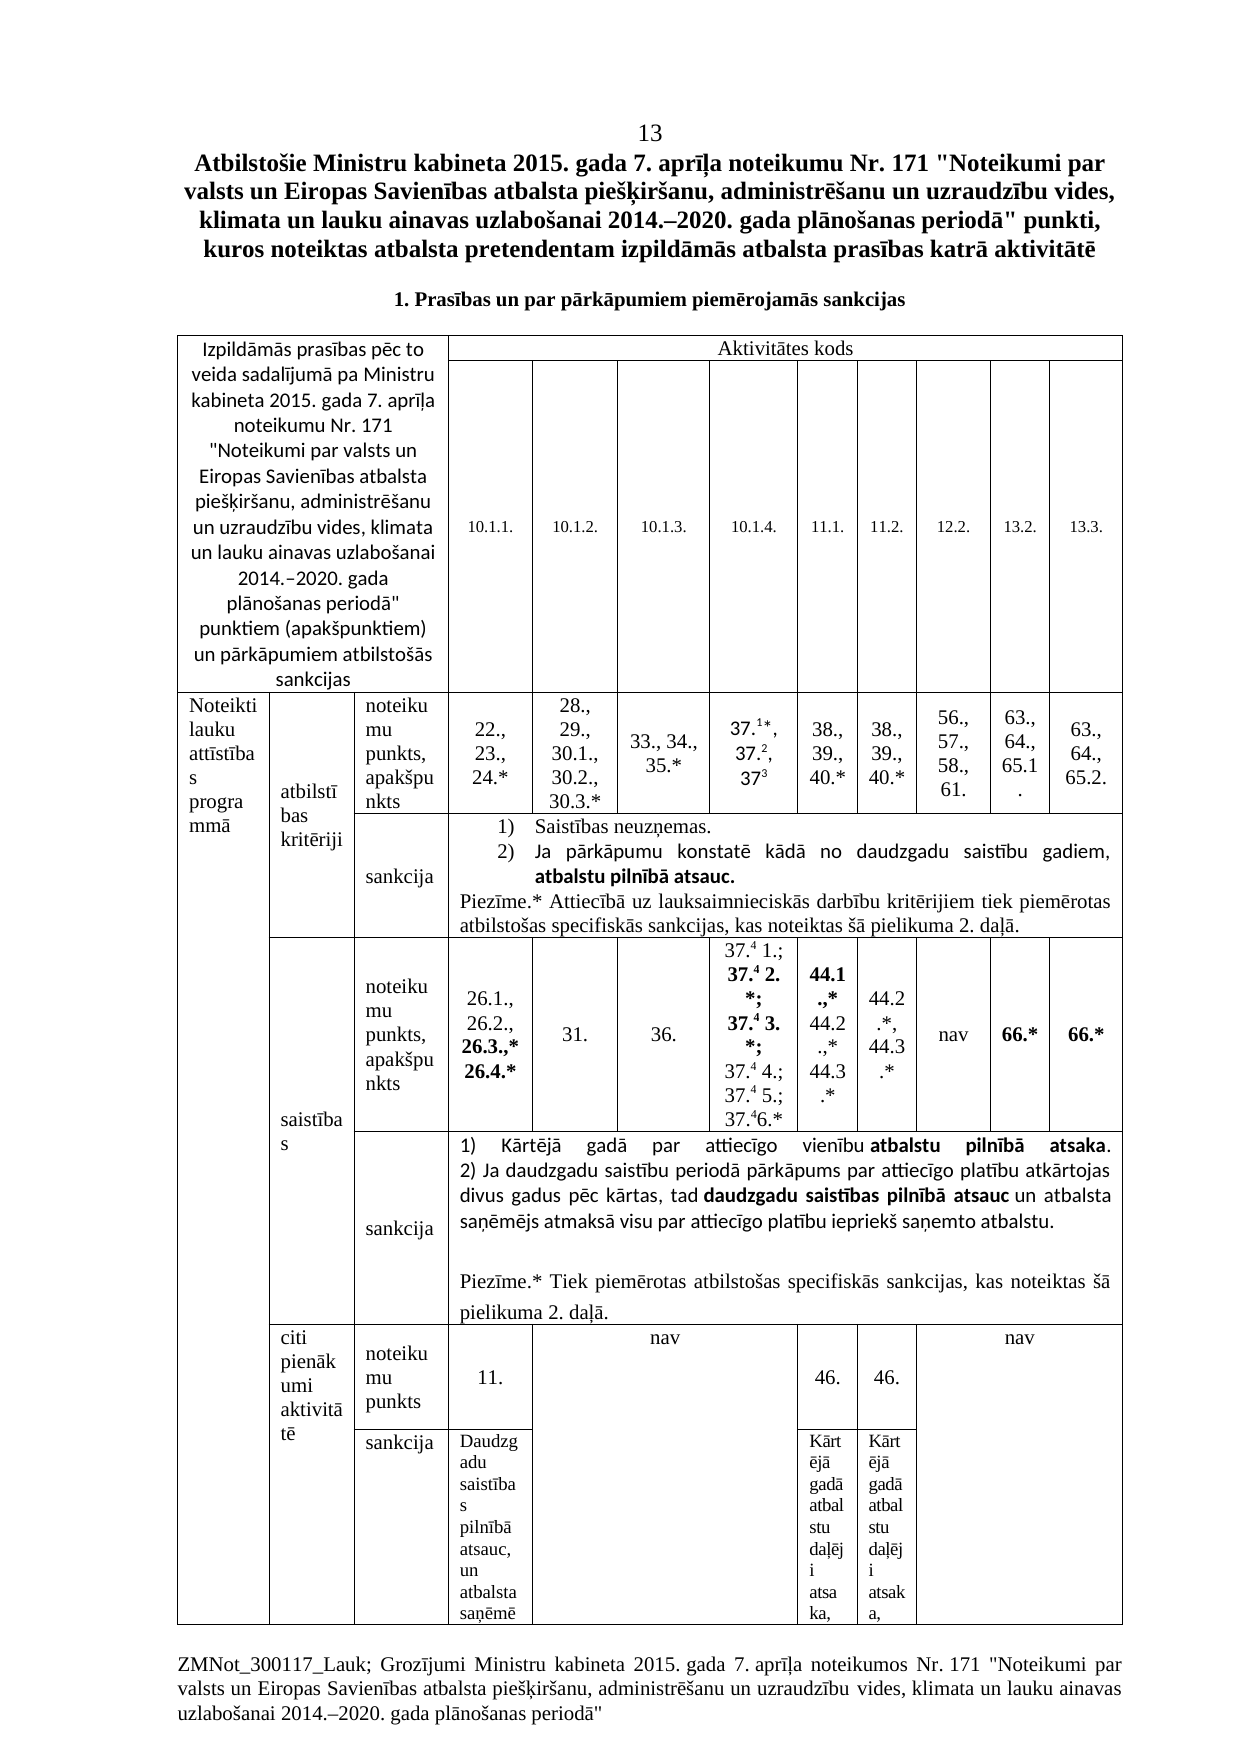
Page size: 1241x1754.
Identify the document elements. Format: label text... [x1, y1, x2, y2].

table_cell 63., 64., 65.1. [991, 693, 1049, 813]
table_cell Noteikti lauku attīstības programmā [178, 693, 269, 1624]
table_cell sankcija [355, 1132, 448, 1324]
table_cell 66.* [991, 938, 1049, 1131]
table_cell 22., 23., 24.* [449, 693, 532, 813]
table_cell sankcija [355, 814, 448, 937]
table_cell sankcija [355, 1430, 448, 1624]
table_cell 11.2. [858, 361, 916, 692]
table_cell atbilstības kritēriji [270, 693, 354, 937]
table_cell citi pienākumi aktivitātē [270, 1325, 354, 1624]
table_cell 44.1.,* 44.2.,* 44.3.* [798, 938, 857, 1131]
table_cell nav [533, 1325, 797, 1624]
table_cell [449, 1430, 532, 1624]
table_cell 12.2. [917, 361, 990, 692]
table_cell noteikumu punkts, apakšpunkts [355, 938, 448, 1131]
table_cell 38., 39., 40.* [858, 693, 916, 813]
table_cell 46. [798, 1325, 857, 1428]
table_cell saistības [270, 938, 354, 1324]
table_cell nav [917, 1325, 1122, 1624]
table_header Izpildāmās prasības pēc to veida sadalījumā pa Ministru kabineta 2015. gada 7. aprīļa noteikumu Nr. 171 "Noteikumi par valsts un Eiropas Savienības atbalsta piešķiršanu, administrēšanu un uzraudzību vides, klimata un lauku ainavas uzlabošanai 2014.–2020. gada plānošanas periodā" punktiem (apakšpunktiem) un pārkāpumiem atbilstošās sankcijas [178, 336, 448, 692]
table_cell 63., 64., 65.2. [1050, 693, 1122, 813]
text 1. Prasības un par pārkāpumiem piemērojamās sankcijas [177, 287, 1122, 311]
table_cell 33., 34., 35.* [618, 693, 709, 813]
table_cell 36. [618, 938, 709, 1131]
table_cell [798, 1430, 857, 1624]
table_cell 44.2.*, 44.3.* [858, 938, 916, 1131]
table_cell noteikumu punkts [355, 1325, 448, 1428]
table_cell 13.2. [991, 361, 1049, 692]
table_cell 1) Kārtējā gadā par attiecīgo vienību atbalstu pilnībā atsaka. 2) Ja daudzgadu saistību periodā pārkāpums par attiecīgo platību atkārtojas divus gadus pēc kārtas, tad daudzgadu saistības pilnībā atsauc un atbalsta saņēmējs atmaksā visu par attiecīgo platību iepriekš saņemto atbalstu. Piezīme.* Tiek piemērotas atbilstošas specifiskās sankcijas, kas noteiktas šā pielikuma 2. daļā. [449, 1132, 1122, 1324]
table_cell 26.1., 26.2., 26.3.,* 26.4.* [449, 938, 532, 1131]
table_cell nav [917, 938, 990, 1131]
table_cell 11. [449, 1325, 532, 1428]
table_cell 13.3. [1050, 361, 1122, 692]
table_cell 56., 57., 58., 61. [917, 693, 990, 813]
table_cell 11.1. [798, 361, 857, 692]
table_cell 66.* [1050, 938, 1122, 1131]
table_cell 10.1.4. [710, 361, 797, 692]
table_cell 28., 29., 30.1., 30.2., 30.3.* [533, 693, 617, 813]
table_cell 10.1.3. [618, 361, 709, 692]
table_cell 38., 39., 40.* [798, 693, 857, 813]
text Atbilstošie Ministru kabineta 2015. gada 7. aprīļa noteikumu Nr. 171 "Noteikumi par valsts un Eiropas Savienības atbalsta piešķiršanu, administrēšanu un uzraudzību vides, klimata un lauku ainavas uzlabošanai 2014.–2020. gada plānošanas periodā" punkti, kuros noteiktas atbalsta pretendentam izpildāmās atbalsta prasības katrā aktivitātē [177, 148, 1122, 263]
table_cell 10.1.2. [533, 361, 617, 692]
table_cell 10.1.1. [449, 361, 532, 692]
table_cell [858, 1430, 916, 1624]
table_cell 31. [533, 938, 617, 1131]
table_cell 37.4 1.; 37.4 2. *; 37.4 3. *; 37.4 4.; 37.4 5.; 37.46.* [710, 938, 797, 1131]
table_cell 46. [858, 1325, 916, 1428]
table_cell noteikumu punkts, apakšpunkts [355, 693, 448, 813]
table_cell Saistības neuzņemas. Ja pārkāpumu konstatē kādā no daudzgadu saistību gadiem, atbalstu pilnībā atsauc. Piezīme.* Attiecībā uz lauksaimnieciskās darbību kritērijiem tiek piemērotas atbilstošas specifiskās sankcijas, kas noteiktas šā pielikuma 2. daļā. [449, 814, 1122, 937]
table_cell 37.1*, 37.2, 373 [710, 693, 797, 813]
table_header Aktivitātes kods [449, 336, 1122, 360]
